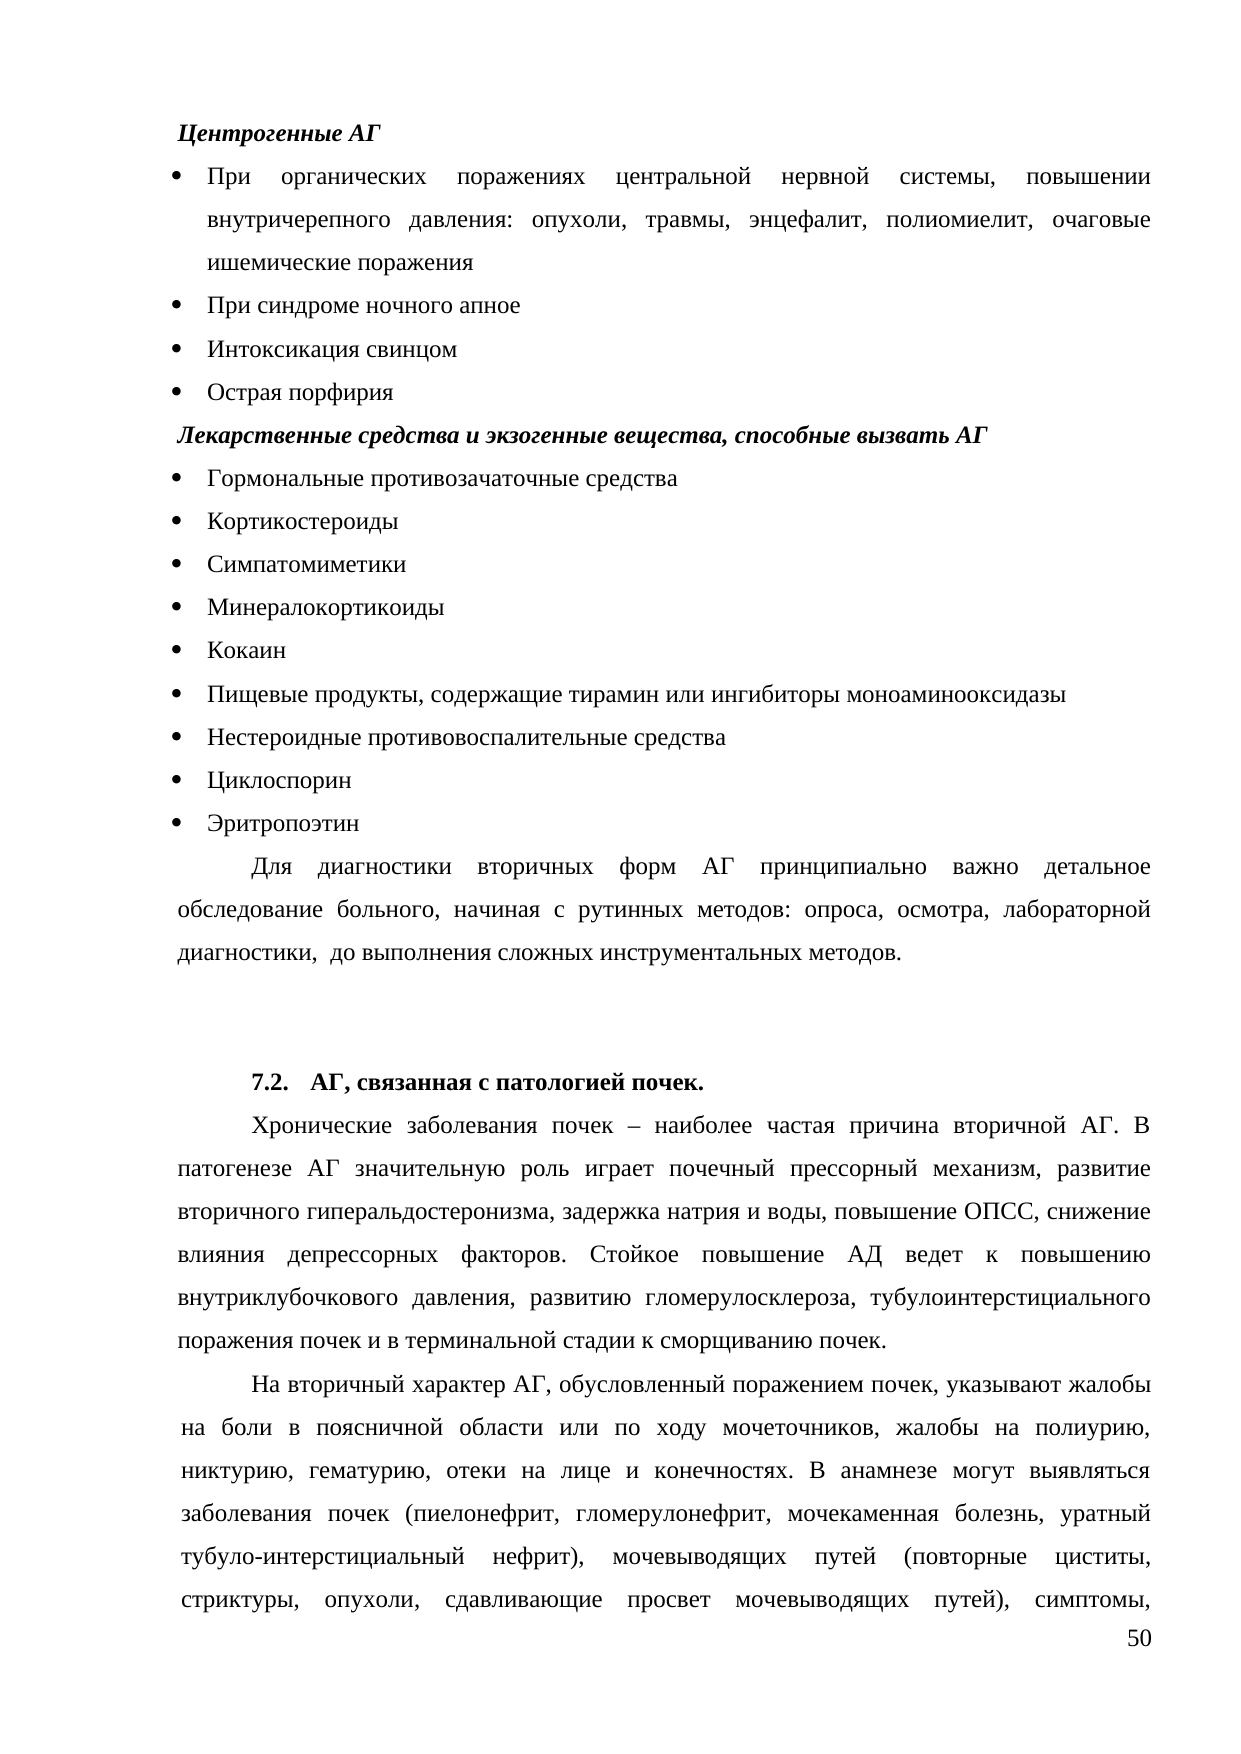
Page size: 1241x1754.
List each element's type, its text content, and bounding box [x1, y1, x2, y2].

list Пищевые продукты, содержащие тирамин или ингибиторы моноаминооксидазы [177, 679, 1152, 707]
text Для диагностики вторичных форм АГ принципиально важно детальное обследование больного, начиная с рутинных методов: опроса, осмотра, лабораторной диагностики, до выполнения сложных инструментальных методов. [177, 851, 1152, 966]
list Симпатомиметики [177, 549, 1152, 578]
text Хронические заболевания почек – наиболее частая причина вторичной АГ. В патогенезе АГ значительную роль играет почечный прессорный механизм, развитие вторичного гиперальдостеронизма, задержка натрия и воды, повышение ОПСС, снижение влияния депрессорных факторов. Стойкое повышение АД ведет к повышению внутриклубочкового давления, развитию гломерулосклероза, тубулоинтерстициального поражения почек и в терминальной стадии к сморщиванию почек. [177, 1110, 1152, 1354]
list Интоксикация свинцом [177, 334, 1152, 362]
list Гормональные противозачаточные средства [177, 463, 1152, 492]
list Циклоспорин [177, 765, 1152, 794]
text Лекарственные средства и экзогенные вещества, способные вызвать АГ [177, 420, 1152, 449]
list Центрогенные АГ [177, 118, 1152, 147]
list Нестероидные противовоспалительные средства [177, 722, 1152, 751]
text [181, 1369, 1152, 1613]
list Эритропоэтин [177, 808, 1152, 837]
list Кортикостероиды [177, 506, 1152, 535]
list АГ, связанная с патологией почек. [177, 1067, 1152, 1096]
list Острая порфирия [177, 377, 1152, 406]
list При синдроме ночного апное [177, 291, 1152, 319]
list Минералокортикоиды [177, 592, 1152, 621]
list При органических поражениях центральной нервной системы, повышении внутричерепного давления: опухоли, травмы, энцефалит, полиомиелит, очаговые ишемические поражения [177, 161, 1152, 276]
list Кокаин [177, 636, 1152, 664]
